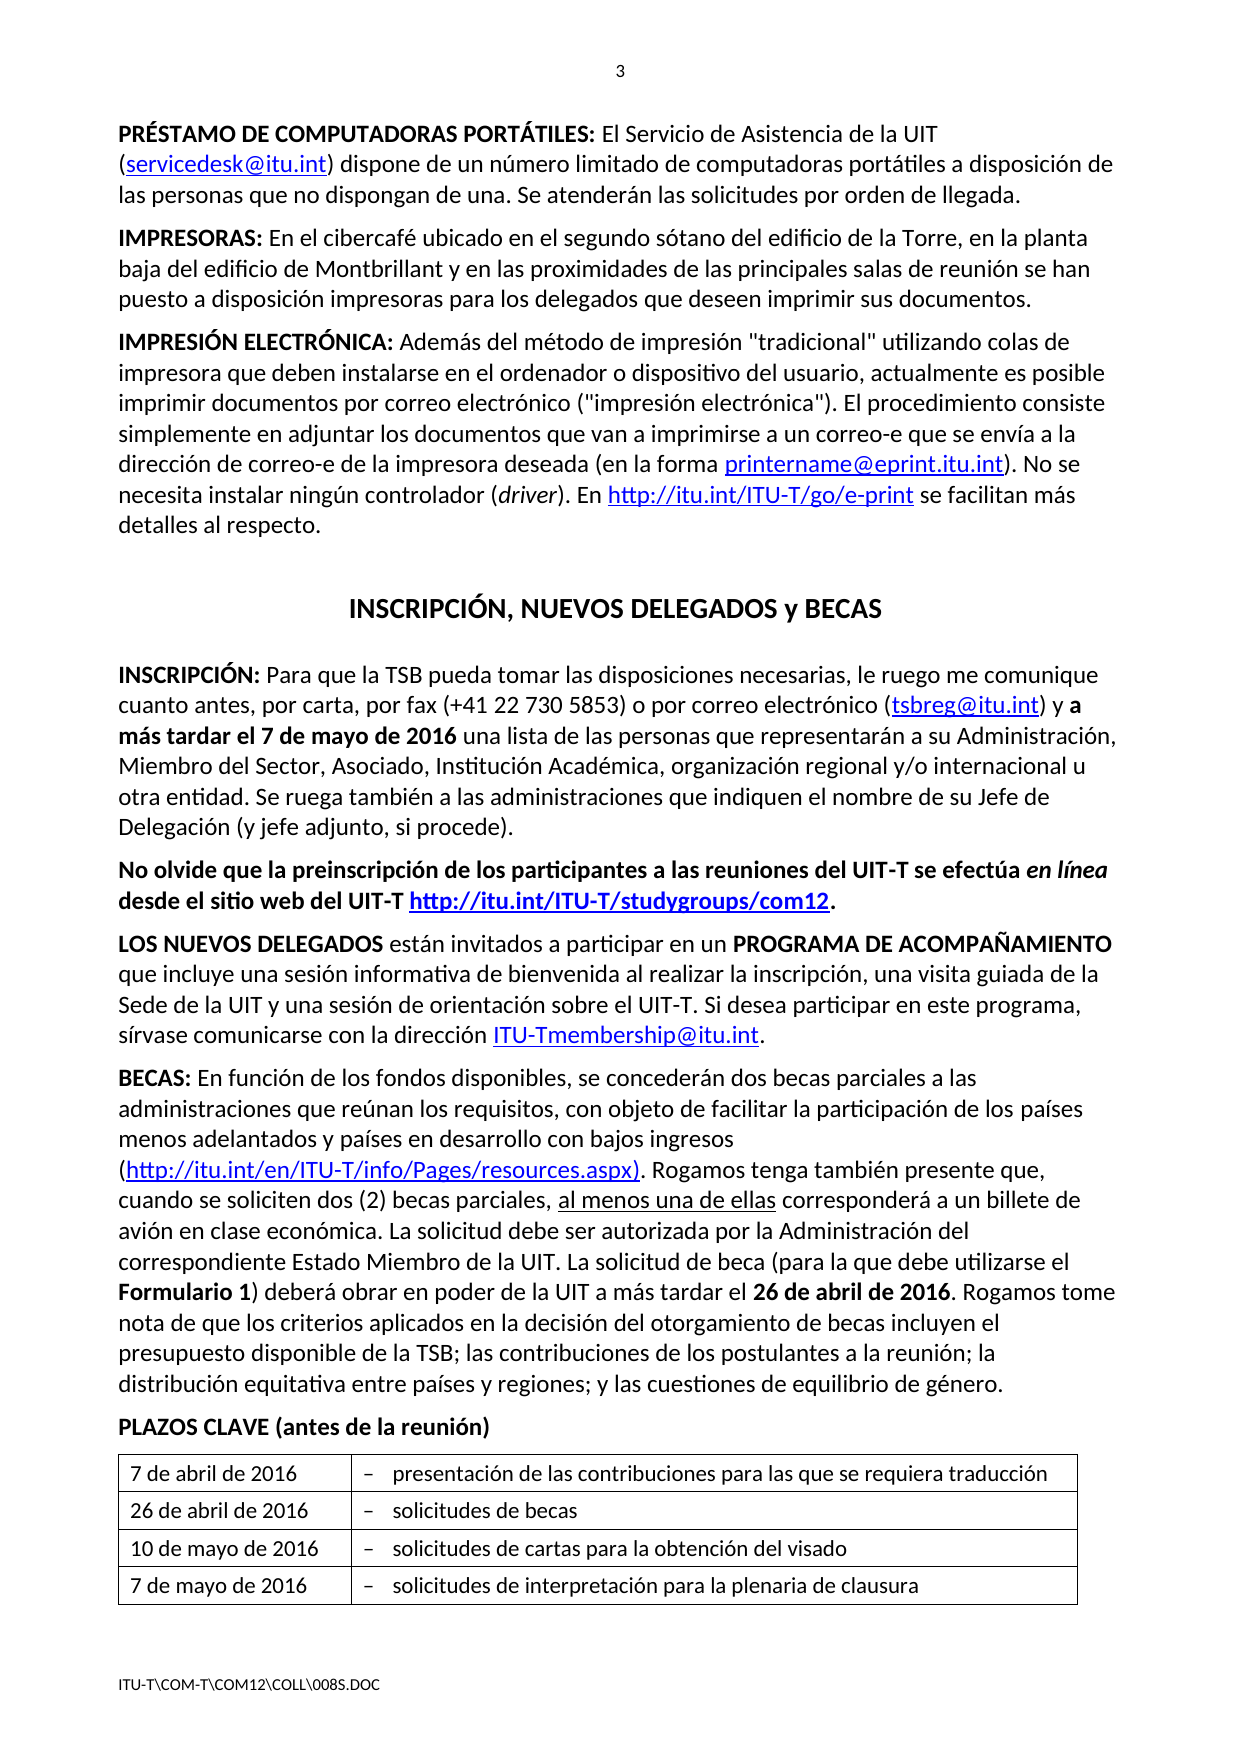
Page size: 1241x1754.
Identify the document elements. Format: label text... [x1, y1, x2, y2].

text BECAS: En función de los fondos disponibles, se concederán dos becas parciales a las administraciones que reúnan los requisitos, con objeto de facilitar la participación de los países menos adelantados y países en desarrollo con bajos ingresos (http://itu.int/en/ITU-T/info/Pages/resources.aspx). Rogamos tenga también presente que, cuando se soliciten dos (2) becas parciales, al menos una de ellas corresponderá a un billete de avión en clase económica. La solicitud debe ser autorizada por la Administración del correspondiente Estado Miembro de la UIT. La solicitud de beca (para la que debe utilizarse el Formulario 1) deberá obrar en poder de la UIT a más tardar el 26 de abril de 2016. Rogamos tome nota de que los criterios aplicados en la decisión del otorgamiento de becas incluyen el presupuesto disponible de la TSB; las contribuciones de los postulantes a la reunión; la distribución equitativa entre países y regiones; y las cuestiones de equilibrio de género. [118, 1063, 1122, 1398]
text IMPRESIÓN ELECTRÓNICA: Además del método de impresión "tradicional" utilizando colas de impresora que deben instalarse en el ordenador o dispositivo del usuario, actualmente es posible imprimir documentos por correo electrónico ("impresión electrónica"). El procedimiento consiste simplemente en adjuntar los documentos que van a imprimirse a un correo-e que se envía a la dirección de correo-e de la impresora deseada (en la forma printername@eprint.itu.int). No se necesita instalar ningún controlador (driver). En http://itu.int/ITU-T/go/e-print se facilitan más detalles al respecto. [118, 326, 1122, 540]
text IMPRESORAS: En el cibercafé ubicado en el segundo sótano del edificio de la Torre, en la planta baja del edificio de Montbrillant y en las proximidades de las principales salas de reunión se han puesto a disposición impresoras para los delegados que deseen imprimir sus documentos. [118, 222, 1122, 314]
table_cell 7 de mayo de 2016 [119, 1567, 351, 1603]
table_header 7 de abril de 2016 [119, 1455, 351, 1491]
text PLAZOS CLAVE (antes de la reunión) [118, 1411, 1122, 1441]
table_cell – solicitudes de becas [352, 1492, 1077, 1529]
table_cell 10 de mayo de 2016 [119, 1530, 351, 1566]
text INSCRIPCIÓN, NUEVOS DELEGADOS y BECAS [118, 590, 1113, 626]
title INSCRIPCIÓN: Para que la TSB pueda tomar las disposiciones necesarias, le ruego me comunique cuanto antes, por carta, por fax (+41 22 730 5853) o por correo electrónico (tsbreg@itu.int) y a más tardar el 7 de mayo de 2016 una lista de las personas que representarán a su Administración, Miembro del Sector, Asociado, Institución Académica, organización regional y/o internacional u otra entidad. Se ruega también a las administraciones que indiquen el nombre de su Jefe de Delegación (y jefe adjunto, si procede). [118, 659, 1122, 842]
table_cell 26 de abril de 2016 [119, 1492, 351, 1529]
table_cell – solicitudes de cartas para la obtención del visado [352, 1530, 1077, 1566]
text No olvide que la preinscripción de los participantes a las reuniones del UIT-T se efectúa en línea desde el sitio web del UIT-T http://itu.int/ITU-T/studygroups/com12. [118, 854, 1122, 916]
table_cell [352, 1567, 1077, 1603]
table_header – presentación de las contribuciones para las que se requiera traducción [352, 1455, 1077, 1491]
text LOS NUEVOS DELEGADOS están invitados a participar en un PROGRAMA DE ACOMPAÑAMIENTO que incluye una sesión informativa de bienvenida al realizar la inscripción, una visita guiada de la Sede de la UIT y una sesión de orientación sobre el UIT-T. Si desea participar en este programa, sírvase comunicarse con la dirección ITU-Tmembership@itu.int. [118, 928, 1122, 1050]
text PRÉSTAMO DE COMPUTADORAS PORTÁTILES: El Servicio de Asistencia de la UIT (servicedesk@itu.int) dispone de un número limitado de computadoras portátiles a disposición de las personas que no dispongan de una. Se atenderán las solicitudes por orden de llegada. [118, 118, 1122, 210]
